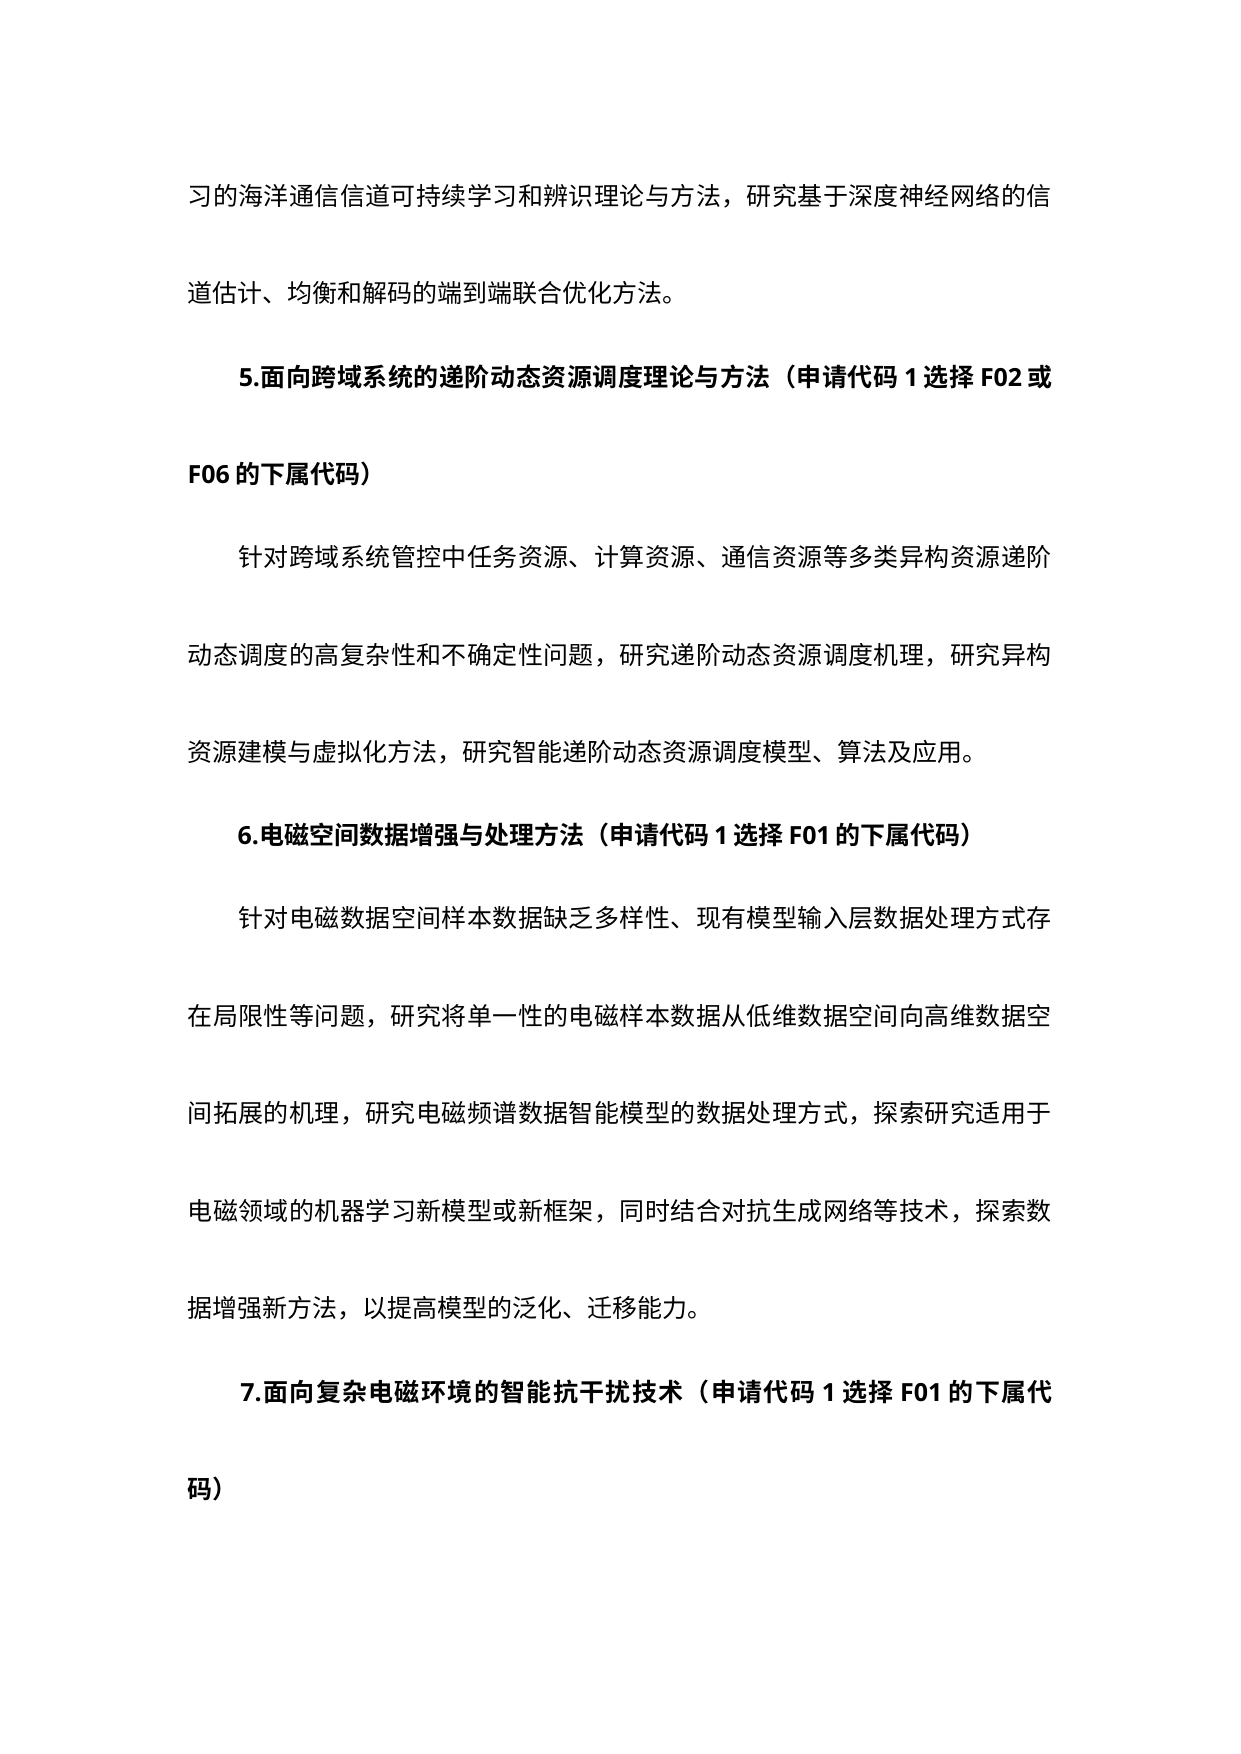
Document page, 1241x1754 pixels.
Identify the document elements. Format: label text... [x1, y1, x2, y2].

text 5.面向跨域系统的递阶动态资源调度理论与方法（申请代码1选择F02或F06的下属代码） [187, 343, 1053, 505]
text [187, 162, 1053, 324]
text 针对电磁数据空间样本数据缺乏多样性、现有模型输入层数据处理方式存在局限性等问题，研究将单一性的电磁样本数据从低维数据空间向高维数据空间拓展的机理，研究电磁频谱数据智能模型的数据处理方式，探索研究适用于电磁领域的机器学习新模型或新框架，同时结合对抗生成网络等技术，探索数据增强新方法，以提高模型的泛化、迁移能力。 [187, 884, 1053, 1339]
text 7.面向复杂电磁环境的智能抗干扰技术（申请代码1选择F01的下属代码） [187, 1358, 1053, 1520]
text 6.电磁空间数据增强与处理方法（申请代码1选择F01的下属代码） [187, 801, 1053, 866]
text 针对跨域系统管控中任务资源、计算资源、通信资源等多类异构资源递阶动态调度的高复杂性和不确定性问题，研究递阶动态资源调度机理，研究异构资源建模与虚拟化方法，研究智能递阶动态资源调度模型、算法及应用。 [187, 523, 1053, 783]
